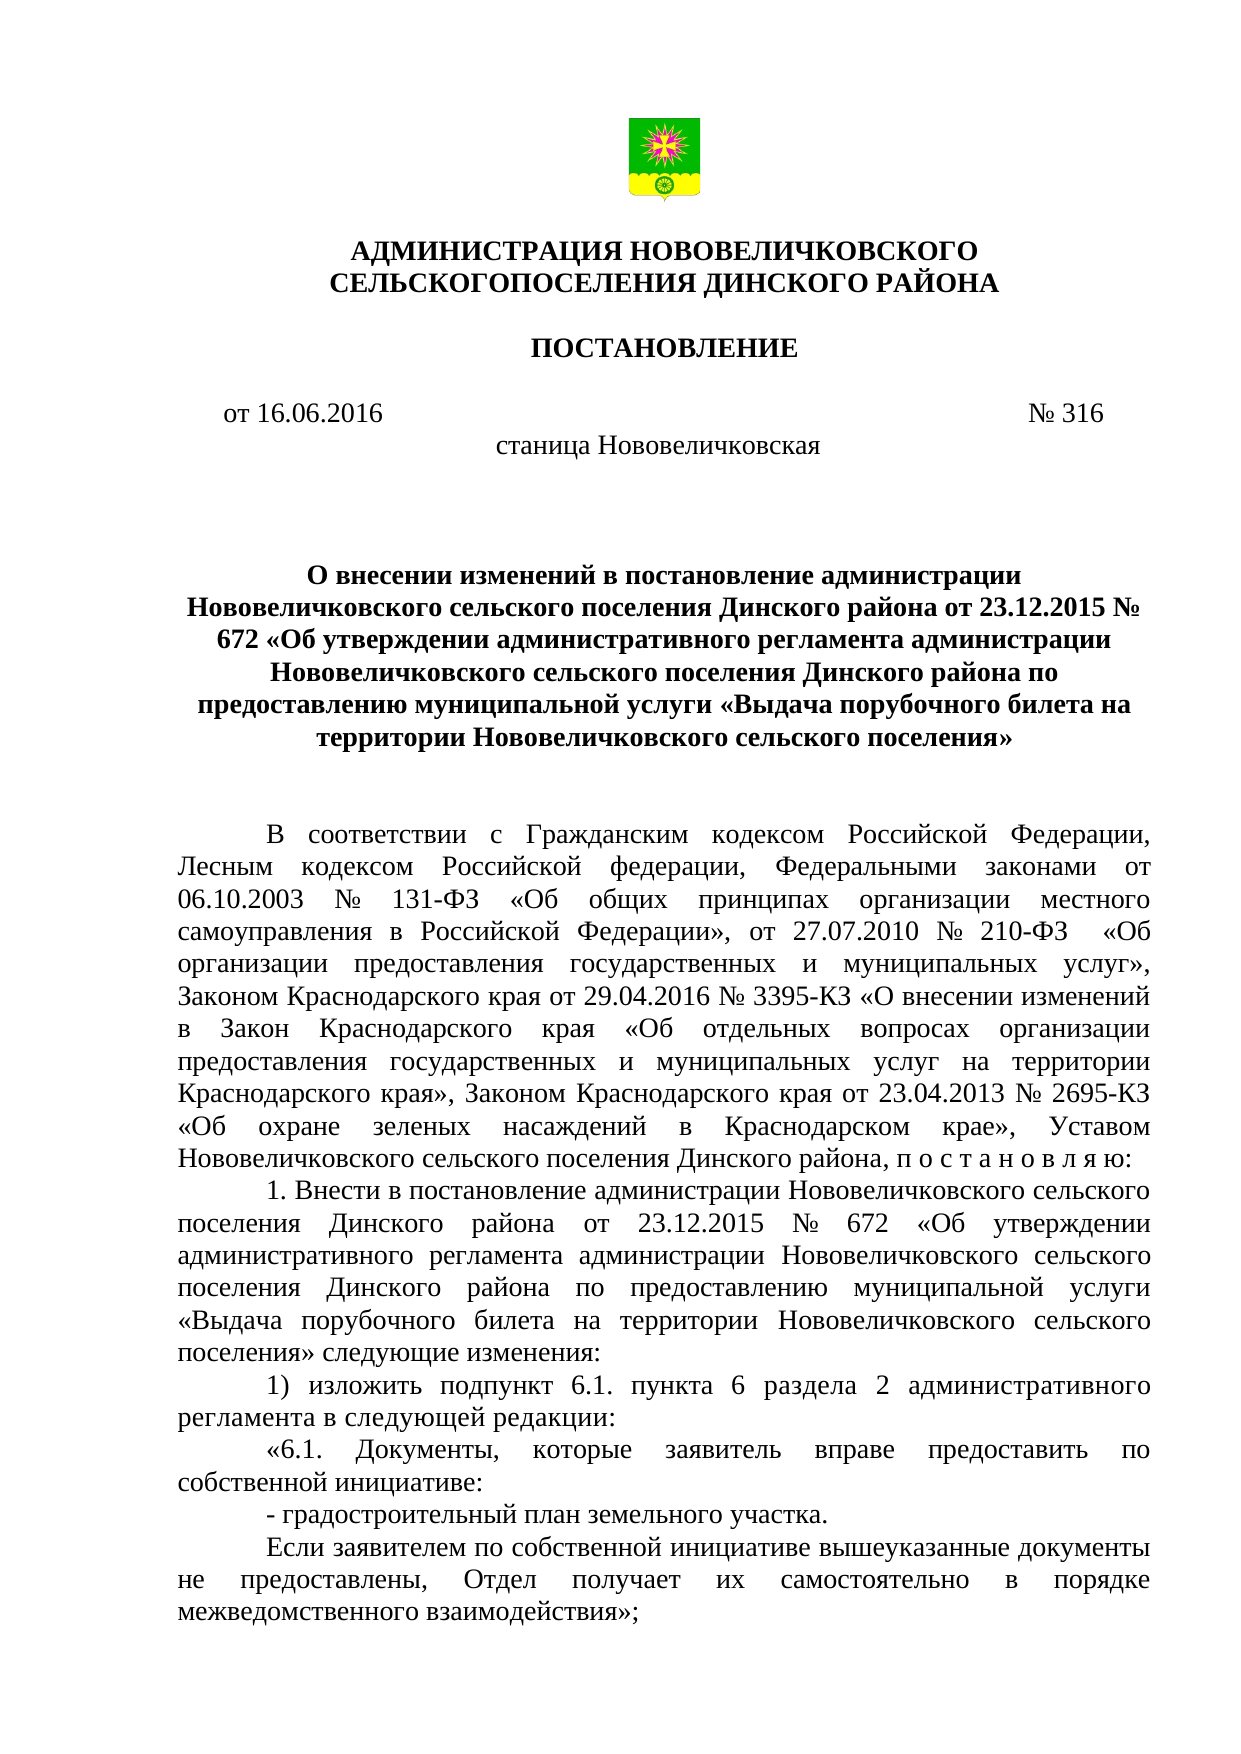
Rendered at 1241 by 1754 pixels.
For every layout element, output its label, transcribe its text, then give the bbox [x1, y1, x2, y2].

text В соответствии с Гражданским кодексом Российской Федерации, Лесным кодексом Российской федерации, Федеральными законами от 06.10.2003 № 131-ФЗ «Об общих принципах организации местного самоуправления в Российской Федерации», от 27.07.2010 № 210-ФЗ «Об организации предоставления государственных и муниципальных услуг», Законом Краснодарского края от 29.04.2016 № 3395-КЗ «О внесении изменений в Закон Краснодарского края «Об отдельных вопросах организации предоставления государственных и муниципальных услуг на территории Краснодарского края», Законом Краснодарского края от 23.04.2013 № 2695-КЗ «Об охране зеленых насаждений в Краснодарском крае», Уставом Нововеличковского сельского поселения Динского района, п о с т а н о в л я ю: [177, 817, 1152, 1173]
text ПОСТАНОВЛЕНИЕ [177, 331, 1152, 363]
list СЕЛЬСКОГОПОСЕЛЕНИЯ ДИНСКОГО РАЙОНА [177, 266, 1152, 299]
picture [628, 118, 701, 202]
text предоставлению муниципальной услуги «Выдача порубочного билета на территории Нововеличковского сельского поселения» [177, 687, 1152, 752]
text 1) изложить подпункт 6.1. пункта 6 раздела 2 административного регламента в следующей редакции: [177, 1368, 1152, 1432]
text 1. Внести в постановление администрации Нововеличковского сельского поселения Динского района от 23.12.2015 № 672 «Об утверждении административного регламента администрации Нововеличковского сельского поселения Динского района по предоставлению муниципальной услуги «Выдача порубочного билета на территории Нововеличковского сельского поселения» следующие изменения: [177, 1173, 1152, 1368]
text Если заявителем по собственной инициативе вышеуказанные документы не предоставлены, Отдел получает их самостоятельно в порядке межведомственного взаимодействия»; [177, 1530, 1152, 1627]
text О внесении изменений в постановление администрации Нововеличковского сельского поселения Динского района от 23.12.2015 № 672 «Об утверждении административного регламента администрации [177, 558, 1152, 655]
text Нововеличковского сельского поселения Динского района по [177, 655, 1152, 687]
text - градостроительный план земельного участка. [177, 1497, 1152, 1530]
text от 16.06.2016 № 316 [177, 396, 1152, 428]
text «6.1. Документы, которые заявитель вправе предоставить по собственной инициативе: [177, 1432, 1152, 1497]
text станица Нововеличковская [177, 428, 1152, 461]
list АДМИНИСТРАЦИЯ НОВОВЕЛИЧКОВСКОГО [177, 234, 1152, 266]
